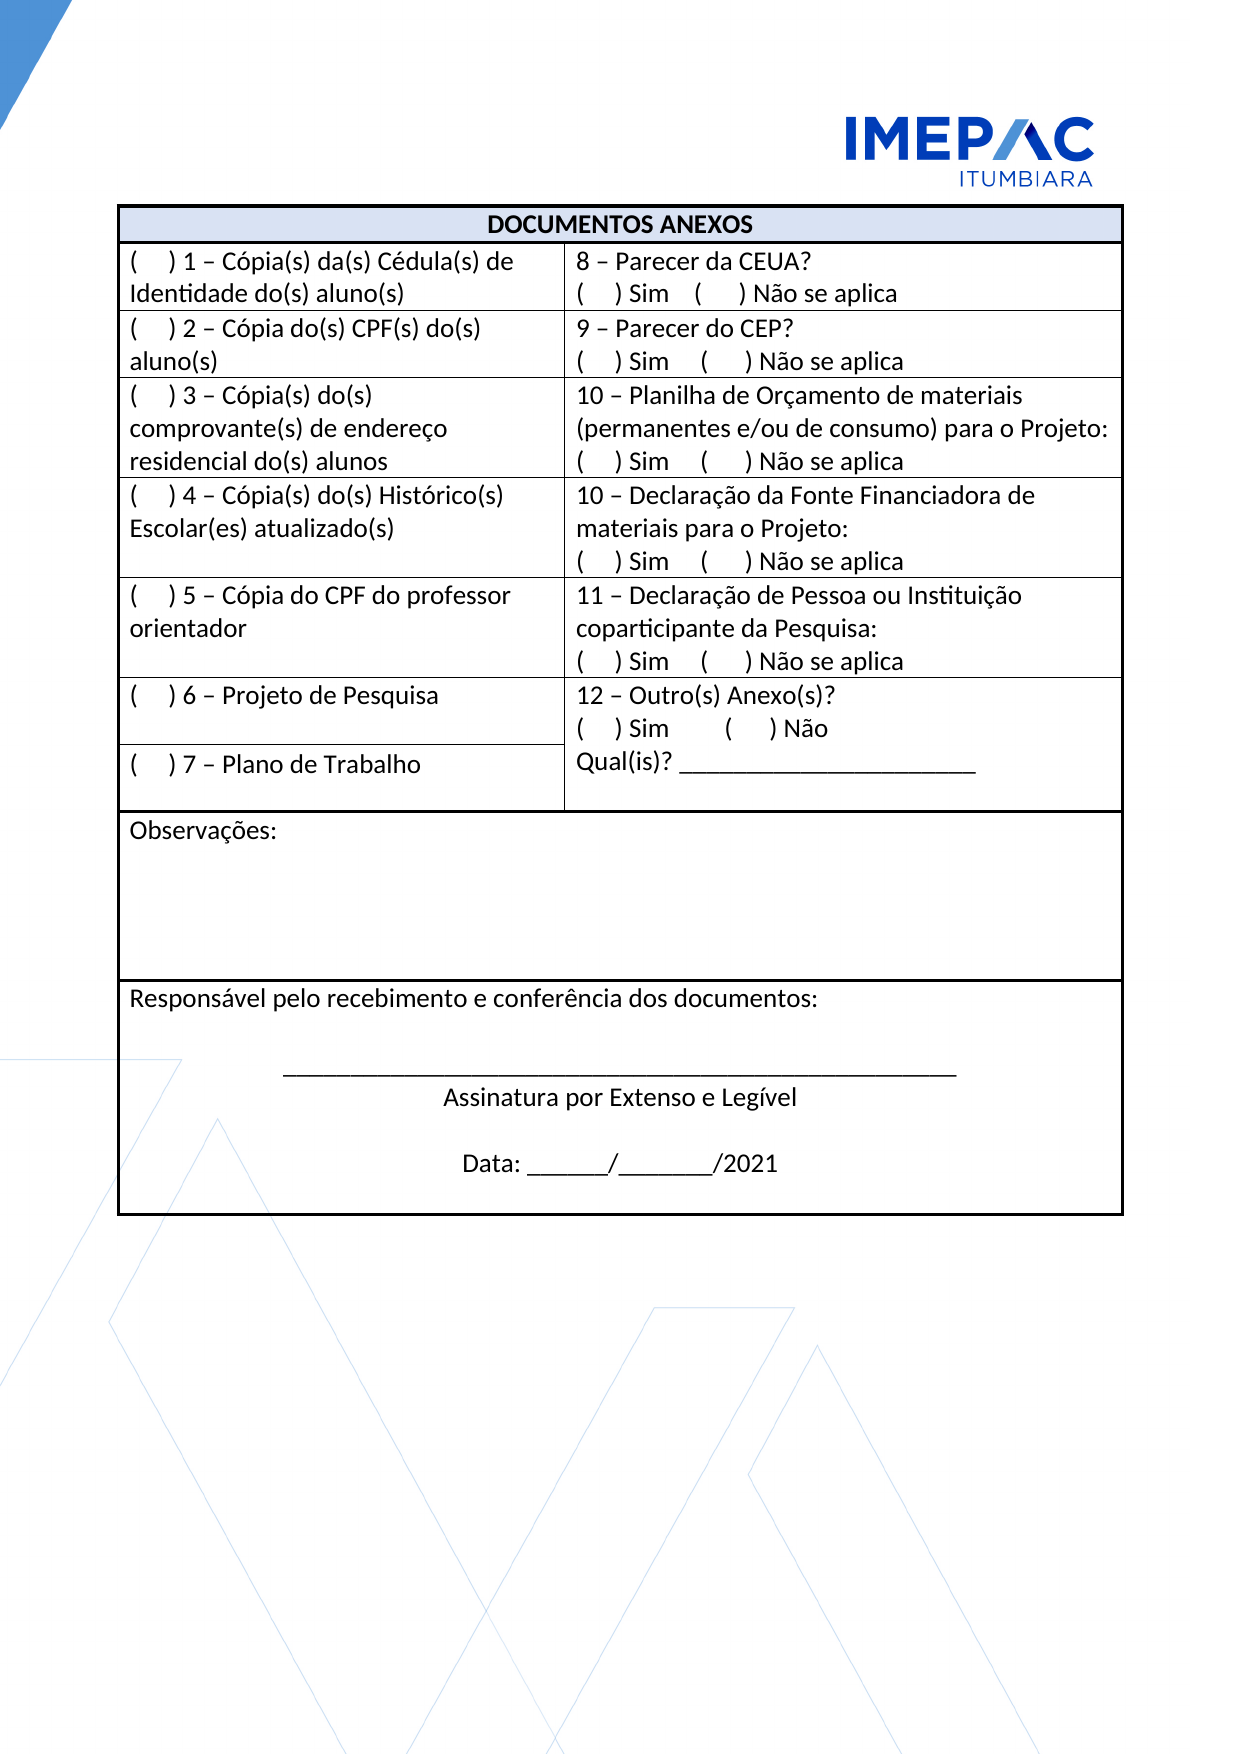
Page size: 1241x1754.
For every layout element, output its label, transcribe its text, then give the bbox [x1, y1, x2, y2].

table_cell ( ) 4 – Cópia(s) do(s) Histórico(s) Escolar(es) atualizado(s) [120, 478, 564, 577]
table_cell ( ) 5 – Cópia do CPF do professor orientador [120, 578, 564, 677]
table_cell Observações: [120, 813, 1121, 978]
table_cell ( ) 3 – Cópia(s) do(s) comprovante(s) de endereço residencial do(s) alunos [120, 378, 564, 477]
table_cell ( ) 7 – Plano de Trabalho [120, 745, 564, 810]
table_header DOCUMENTOS ANEXOS [120, 208, 1121, 241]
table_cell 9 – Parecer do CEP? ( ) Sim ( ) Não se aplica [565, 311, 1121, 377]
table_cell 10 – Declaração da Fonte Financiadora de materiais para o Projeto: ( ) Sim ( ) Não se aplica [565, 478, 1121, 577]
table_cell ( ) 2 – Cópia do(s) CPF(s) do(s) aluno(s) [120, 311, 564, 377]
picture [0, 0, 1191, 1754]
table_cell 10 – Planilha de Orçamento de materiais (permanentes e/ou de consumo) para o Projeto: ( ) Sim ( ) Não se aplica [565, 378, 1121, 477]
table_cell ( ) 1 – Cópia(s) da(s) Cédula(s) de Identidade do(s) aluno(s) [120, 244, 564, 310]
table_cell 8 – Parecer da CEUA? ( ) Sim ( ) Não se aplica [565, 244, 1121, 310]
table_cell 12 – Outro(s) Anexo(s)? ( ) Sim ( ) Não Qual(is)? ______________________ [565, 678, 1121, 810]
table_cell Responsável pelo recebimento e conferência dos documentos: __________________________________________________ Assinatura por Extenso e Legível Data: ______/_______/2021 [120, 982, 1121, 1213]
table_cell 11 – Declaração de Pessoa ou Instituição coparticipante da Pesquisa: ( ) Sim ( ) Não se aplica [565, 578, 1121, 677]
table_cell ( ) 6 – Projeto de Pesquisa [120, 678, 564, 744]
